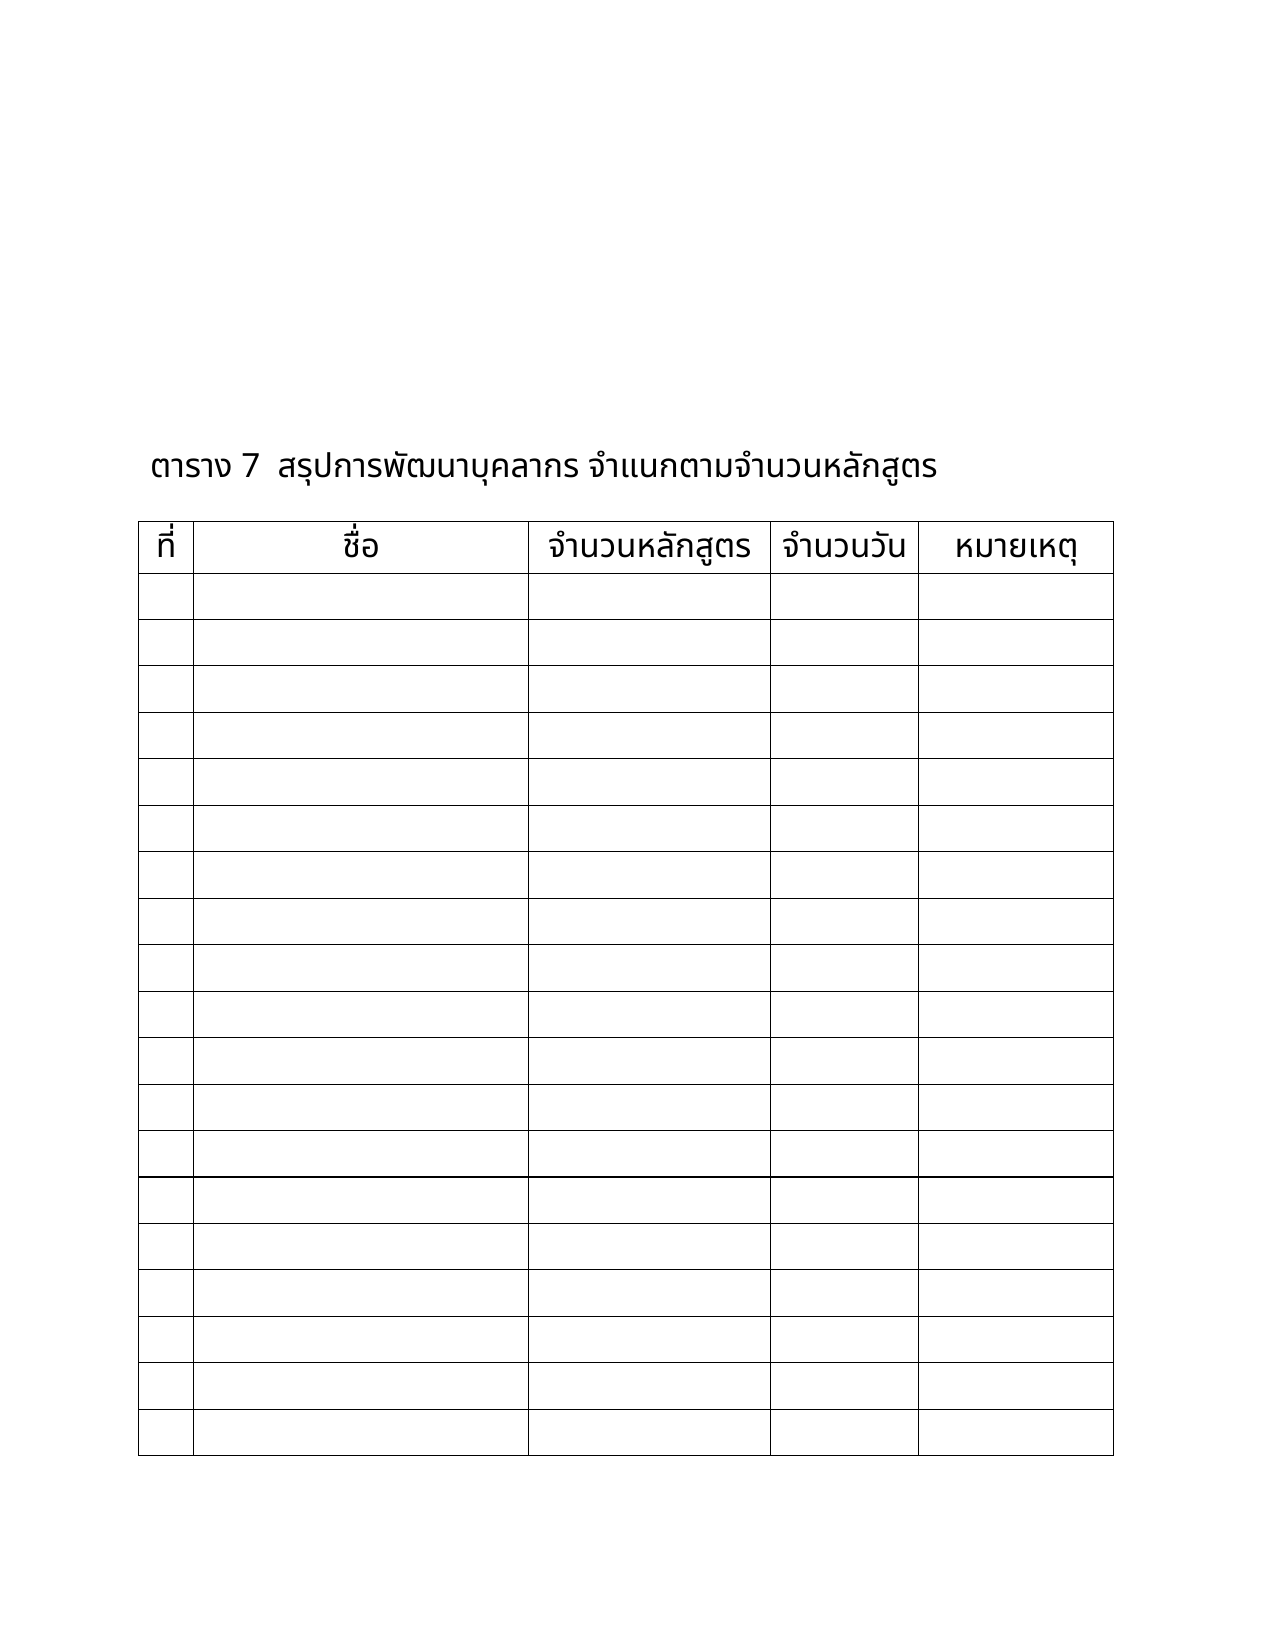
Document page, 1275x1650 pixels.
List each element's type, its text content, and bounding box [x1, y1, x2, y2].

table_cell [771, 1317, 918, 1362]
table_cell [139, 1410, 193, 1455]
table_cell [771, 945, 918, 991]
table_cell [529, 1363, 770, 1409]
table_cell [194, 666, 528, 712]
table_cell [139, 620, 193, 665]
table_cell [194, 1131, 528, 1176]
table_cell [529, 1410, 770, 1455]
table_cell [771, 1410, 918, 1455]
table_header ชื่อ [194, 522, 528, 572]
table_cell [771, 666, 918, 712]
table_cell [771, 574, 918, 619]
table_cell [919, 574, 1113, 619]
table_cell [139, 1363, 193, 1409]
table_cell [529, 1178, 770, 1223]
table_cell [194, 1317, 528, 1362]
table_cell [919, 1131, 1113, 1176]
table_cell [919, 806, 1113, 851]
table_cell [194, 945, 528, 991]
table_cell [194, 852, 528, 898]
table_cell [919, 1410, 1113, 1455]
table_cell [771, 806, 918, 851]
table_cell [771, 899, 918, 944]
table_cell [194, 759, 528, 805]
table_cell [919, 666, 1113, 712]
table_cell [194, 1178, 528, 1223]
table_cell [919, 1038, 1113, 1083]
table_cell [919, 1363, 1113, 1409]
table_cell [529, 1317, 770, 1362]
table_cell [194, 713, 528, 758]
table_cell [194, 1270, 528, 1316]
table_cell [529, 1038, 770, 1083]
table_cell [529, 759, 770, 805]
table_cell [529, 1224, 770, 1269]
table_cell [919, 759, 1113, 805]
table_cell [194, 620, 528, 665]
table_cell [139, 1317, 193, 1362]
table_cell [771, 713, 918, 758]
table_cell [139, 899, 193, 944]
table_header จำนวนวัน [771, 522, 918, 572]
table_header ที่ [139, 522, 193, 572]
table_cell [194, 899, 528, 944]
table_cell [771, 1178, 918, 1223]
table_cell [919, 620, 1113, 665]
table_cell [771, 1085, 918, 1130]
table_cell [139, 1131, 193, 1176]
table_cell [194, 1410, 528, 1455]
table_cell [139, 574, 193, 619]
table_cell [919, 852, 1113, 898]
table_cell [919, 945, 1113, 991]
table_cell [194, 806, 528, 851]
table_cell [771, 620, 918, 665]
table_cell [529, 1270, 770, 1316]
table_cell [139, 945, 193, 991]
table_cell [771, 852, 918, 898]
table_cell [139, 806, 193, 851]
table_cell [139, 1270, 193, 1316]
table_header จำนวนหลักสูตร [529, 522, 770, 572]
table_cell [139, 1224, 193, 1269]
table_cell [919, 1224, 1113, 1269]
table_cell [529, 992, 770, 1037]
table_cell [194, 1085, 528, 1130]
table_cell [139, 759, 193, 805]
table_cell [529, 620, 770, 665]
table_cell [139, 852, 193, 898]
table_cell [529, 1131, 770, 1176]
table_cell [194, 1224, 528, 1269]
table_cell [529, 899, 770, 944]
table_cell [139, 992, 193, 1037]
table_cell [139, 666, 193, 712]
table_header หมายเหตุ [919, 522, 1113, 572]
table_cell [919, 992, 1113, 1037]
table_cell [919, 1085, 1113, 1130]
table_cell [529, 666, 770, 712]
text ตาราง 7 สรุปการพัฒนาบุคลากร จำแนกตามจำนวนหลักสูตร [150, 442, 1125, 493]
table_cell [771, 1270, 918, 1316]
table_cell [194, 1038, 528, 1083]
table_cell [919, 1270, 1113, 1316]
table_cell [771, 1038, 918, 1083]
table_cell [139, 1178, 193, 1223]
table_cell [194, 574, 528, 619]
table_cell [194, 992, 528, 1037]
table_cell [919, 1178, 1113, 1223]
table_cell [919, 1317, 1113, 1362]
table_cell [771, 1131, 918, 1176]
table_cell [771, 1363, 918, 1409]
table_cell [529, 945, 770, 991]
table_cell [139, 1038, 193, 1083]
table_cell [919, 713, 1113, 758]
table_cell [529, 574, 770, 619]
table_cell [771, 1224, 918, 1269]
table_cell [771, 992, 918, 1037]
table_cell [529, 1085, 770, 1130]
table_cell [139, 1085, 193, 1130]
table_cell [919, 899, 1113, 944]
table_cell [139, 713, 193, 758]
table_cell [771, 759, 918, 805]
table_cell [529, 713, 770, 758]
table_cell [194, 1363, 528, 1409]
table_cell [529, 852, 770, 898]
table_cell [529, 806, 770, 851]
